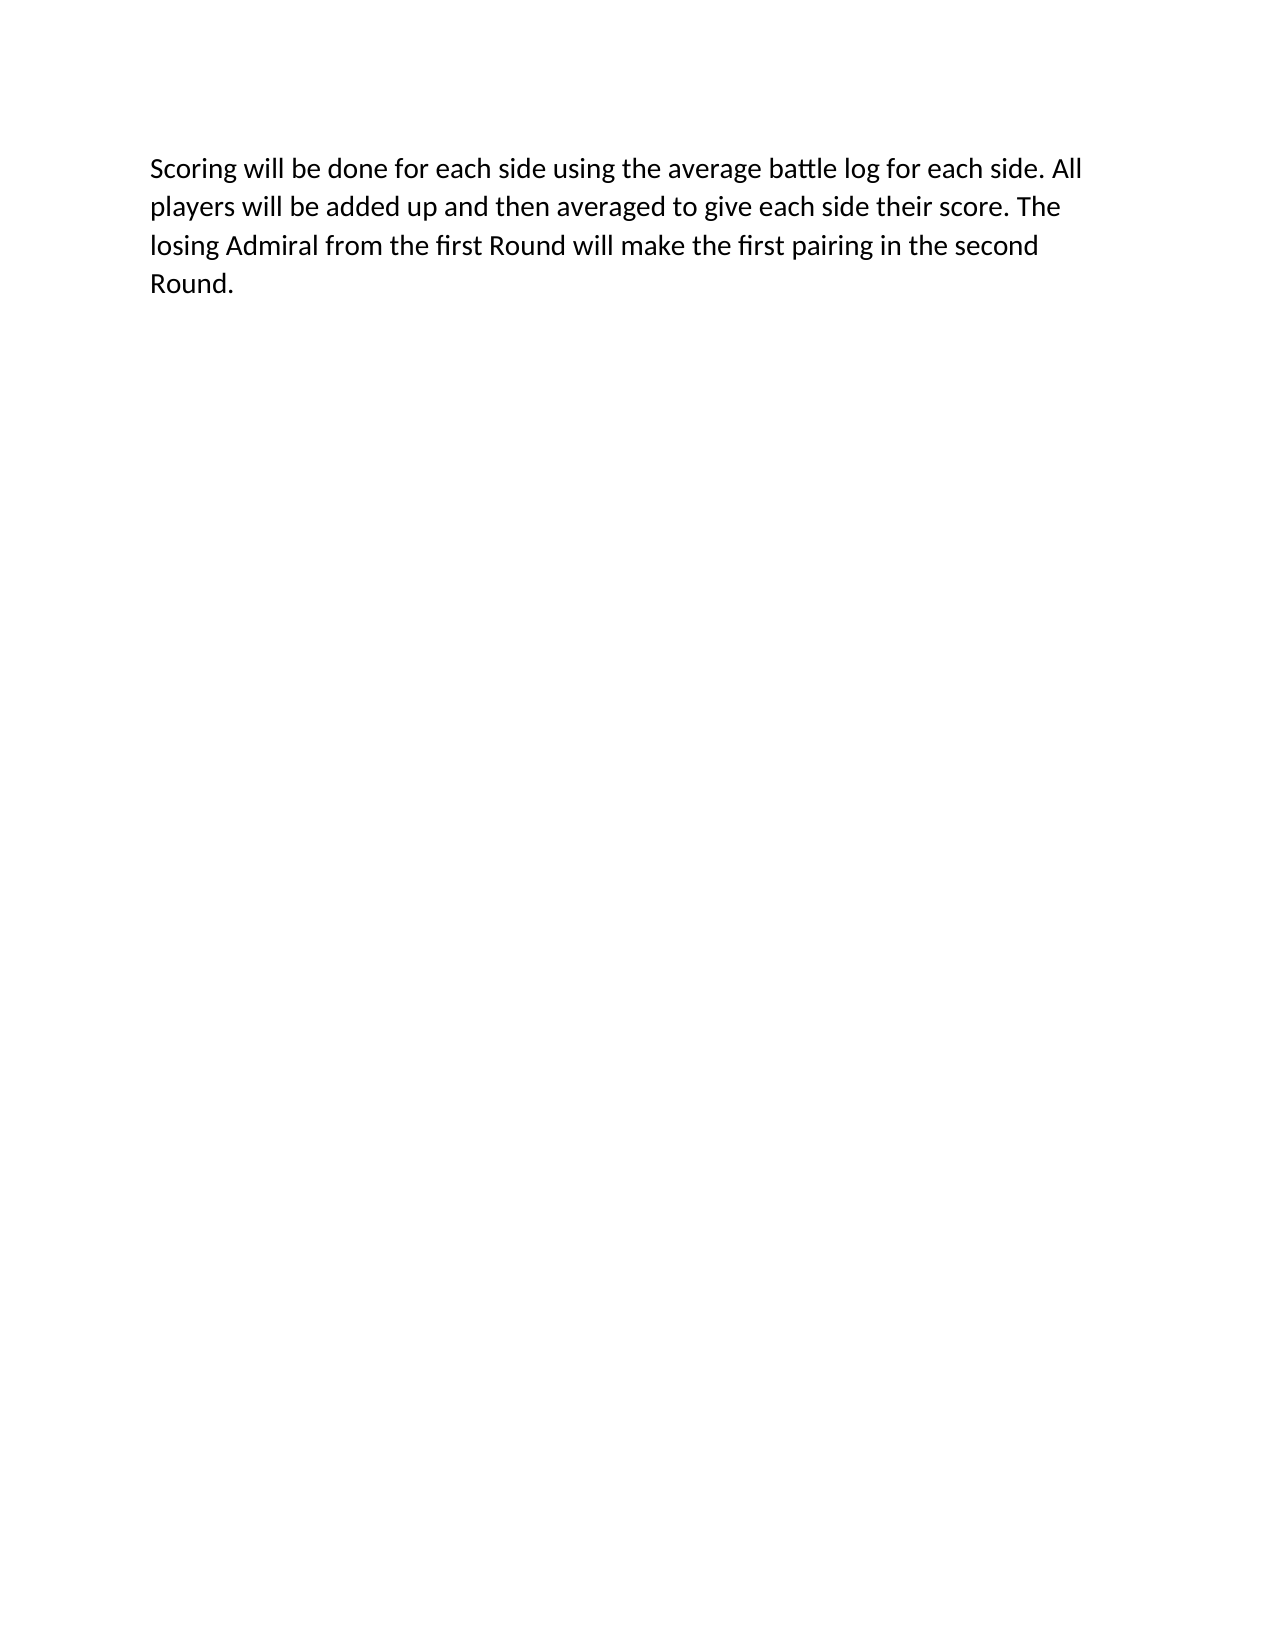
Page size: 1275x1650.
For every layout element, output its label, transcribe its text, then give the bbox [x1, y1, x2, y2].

text Scoring will be done for each side using the average battle log for each side. All players will be added up and then averaged to give each side their score. The losing Admiral from the first Round will make the first pairing in the second Round. [150, 150, 1125, 301]
